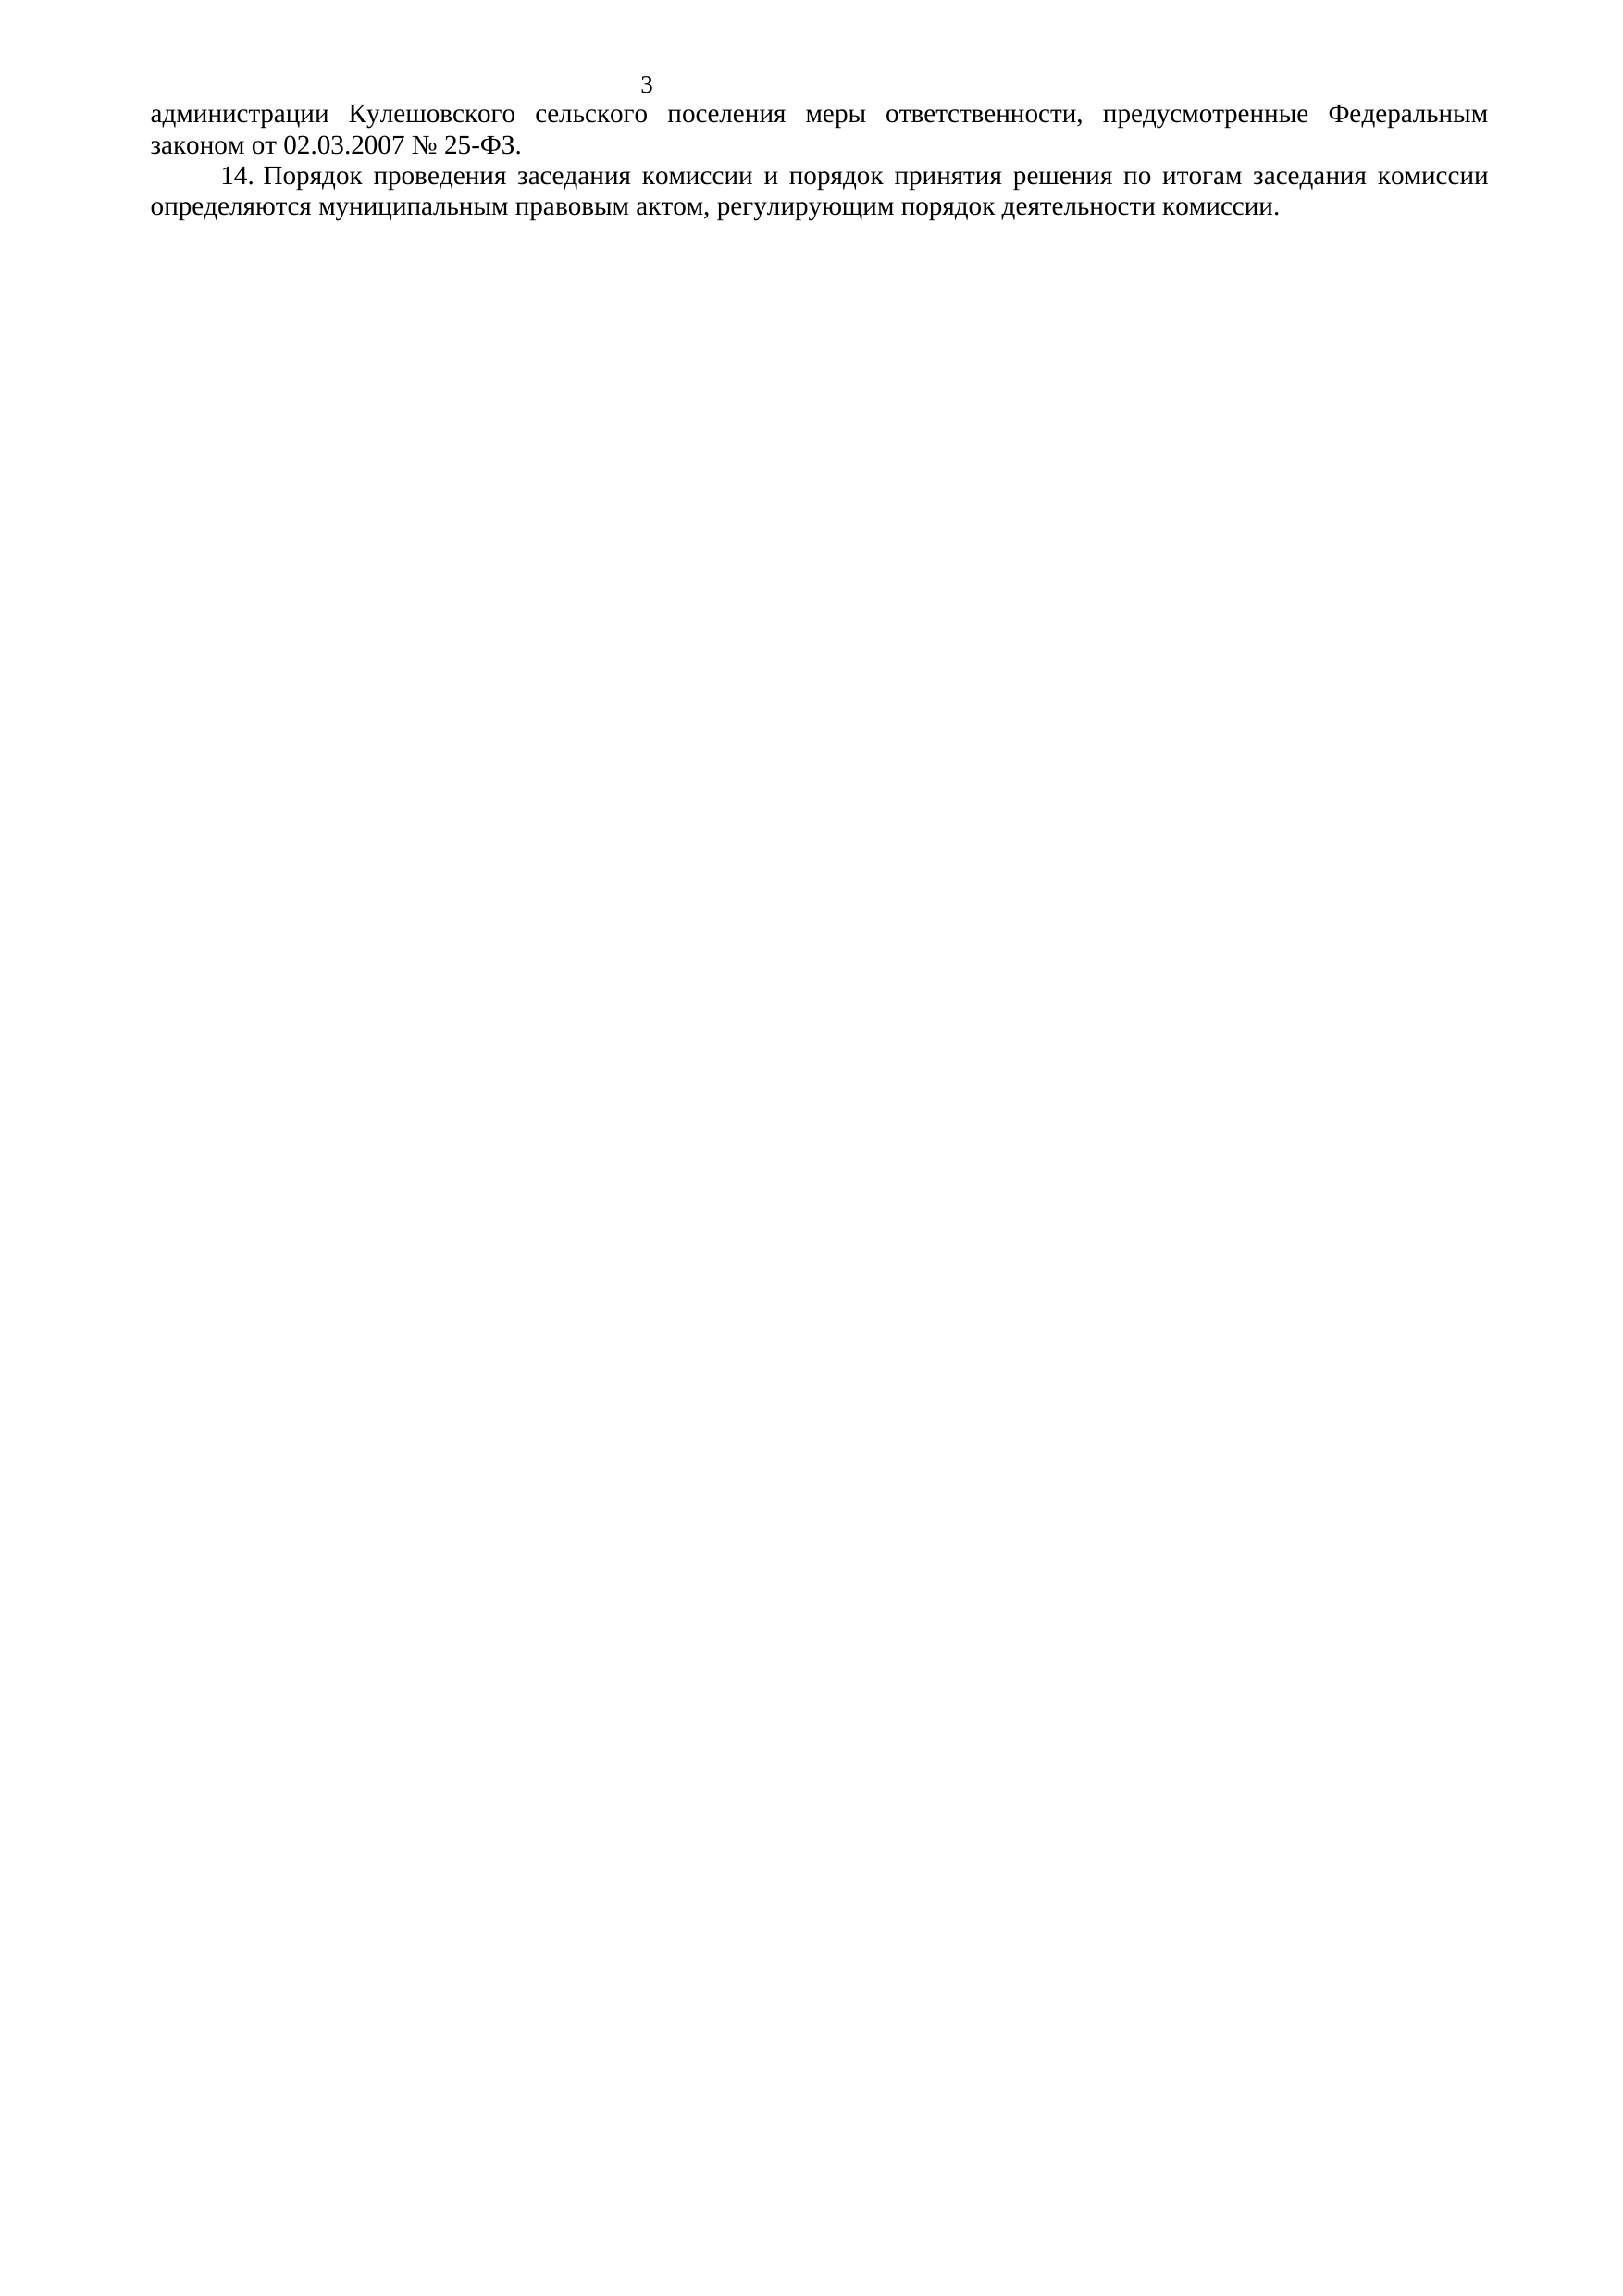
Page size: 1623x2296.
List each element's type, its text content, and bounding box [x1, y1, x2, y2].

list Порядок проведения заседания комиссии и порядок принятия решения по итогам заседания комиссии определяются муниципальным правовым актом, регулирующим порядок деятельности комиссии. [150, 160, 1489, 221]
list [150, 98, 1489, 160]
